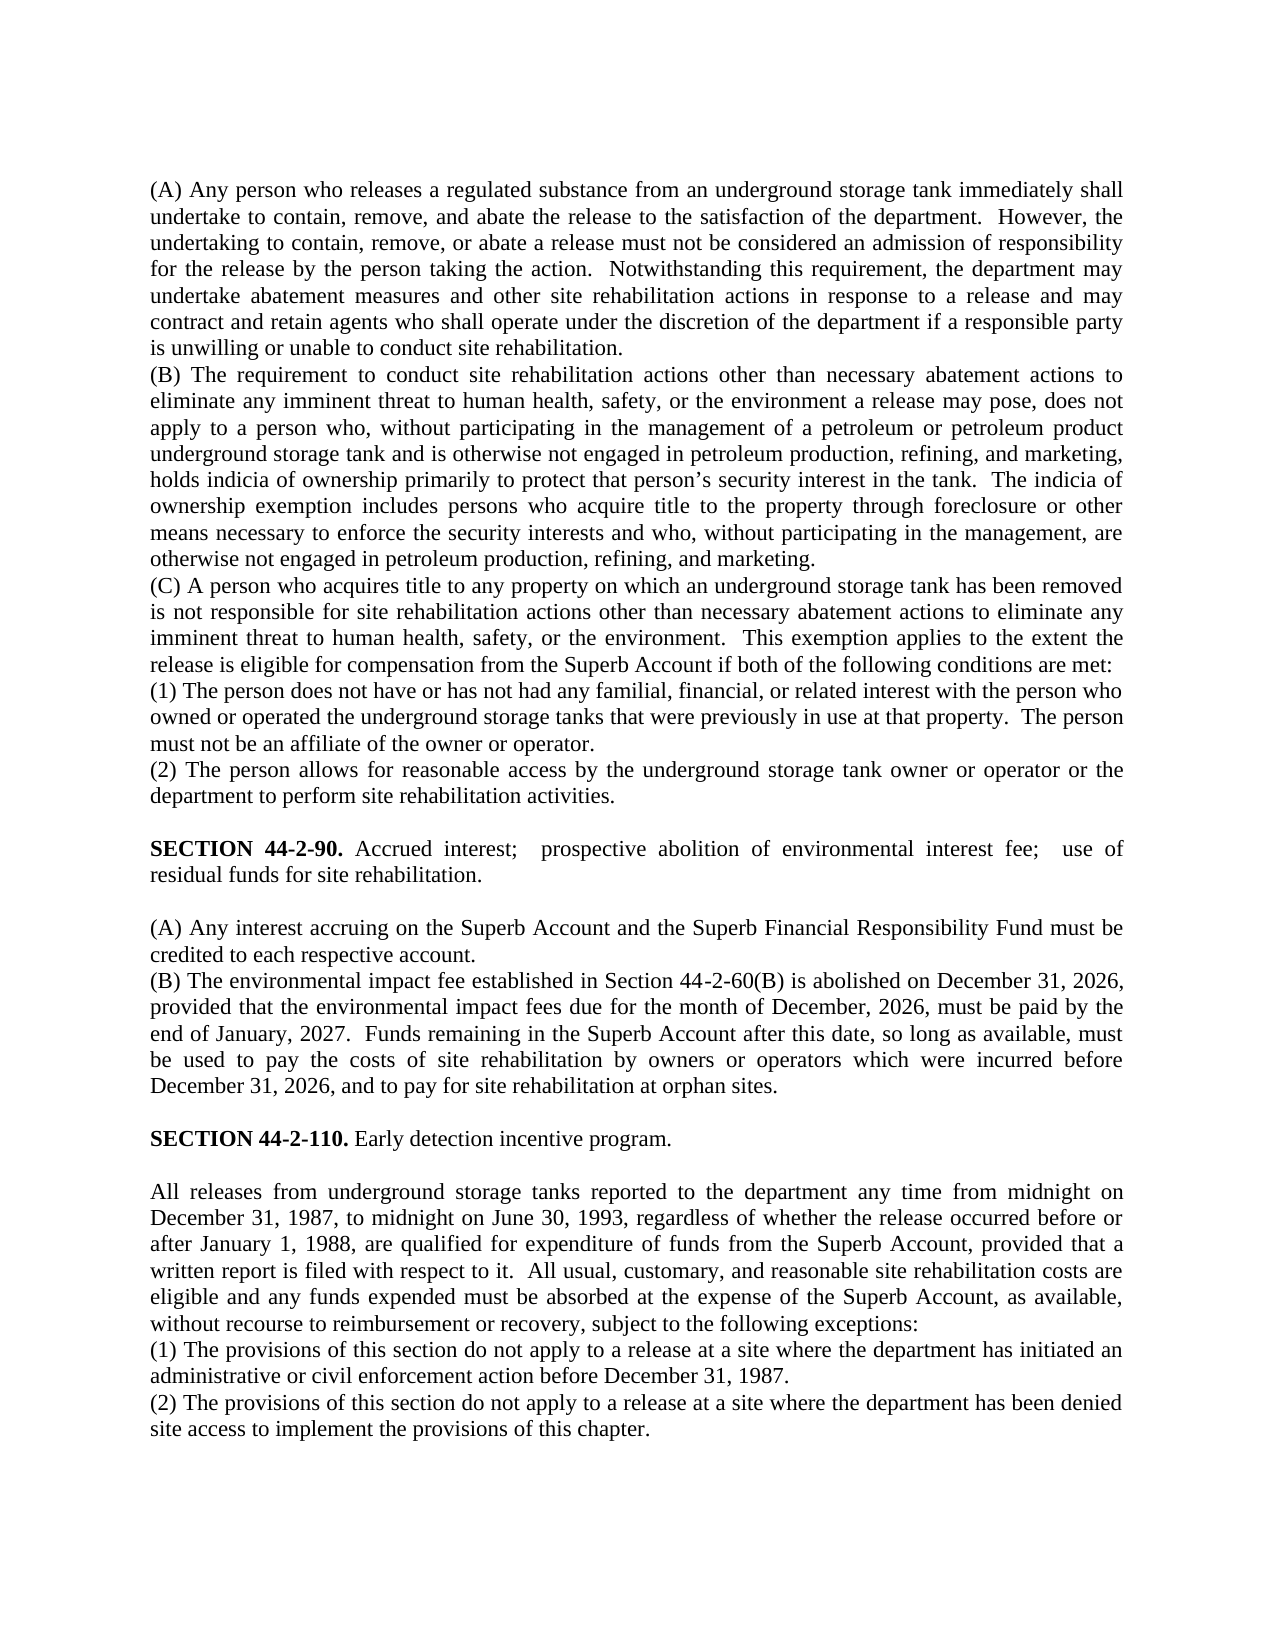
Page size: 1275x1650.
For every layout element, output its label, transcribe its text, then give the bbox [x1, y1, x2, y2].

text (B) The environmental impact fee established in Section 44-2-60(B) is abolished on December 31, 2026, provided that the environmental impact fees due for the month of December, 2026, must be paid by the end of January, 2027. Funds remaining in the Superb Account after this date, so long as available, must be used to pay the costs of site rehabilitation by owners or operators which were incurred before December 31, 2026, and to pay for site rehabilitation at orphan sites. [150, 967, 1125, 1099]
text All releases from underground storage tanks reported to the department any time from midnight on December 31, 1987, to midnight on June 30, 1993, regardless of whether the release occurred before or after January 1, 1988, are qualified for expenditure of funds from the Superb Account, provided that a written report is filed with respect to it. All usual, customary, and reasonable site rehabilitation costs are eligible and any funds expended must be absorbed at the expense of the Superb Account, as available, without recourse to reimbursement or recovery, subject to the following exceptions: [150, 1178, 1125, 1336]
text (1) The person does not have or has not had any familial, financial, or related interest with the person who owned or operated the underground storage tanks that were previously in use at that property. The person must not be an affiliate of the owner or operator. [150, 677, 1125, 756]
text (A) Any interest accruing on the Superb Account and the Superb Financial Responsibility Fund must be credited to each respective account. [150, 914, 1125, 967]
text SECTION 44-2-90. Accrued interest; prospective abolition of environmental interest fee; use of residual funds for site rehabilitation. [150, 835, 1125, 888]
text (C) A person who acquires title to any property on which an underground storage tank has been removed is not responsible for site rehabilitation actions other than necessary abatement actions to eliminate any imminent threat to human health, safety, or the environment. This exemption applies to the extent the release is eligible for compensation from the Superb Account if both of the following conditions are met: [150, 572, 1125, 677]
text (1) The provisions of this section do not apply to a release at a site where the department has initiated an administrative or civil enforcement action before December 31, 1987. [150, 1336, 1125, 1389]
text (A) Any person who releases a regulated substance from an underground storage tank immediately shall undertake to contain, remove, and abate the release to the satisfaction of the department. However, the undertaking to contain, remove, or abate a release must not be considered an admission of responsibility for the release by the person taking the action. Notwithstanding this requirement, the department may undertake abatement measures and other site rehabilitation actions in response to a release and may contract and retain agents who shall operate under the discretion of the department if a responsible party is unwilling or unable to conduct site rehabilitation. [150, 176, 1125, 361]
text (2) The person allows for reasonable access by the underground storage tank owner or operator or the department to perform site rehabilitation activities. [150, 756, 1125, 809]
text (2) The provisions of this section do not apply to a release at a site where the department has been denied site access to implement the provisions of this chapter. [150, 1389, 1125, 1441]
text (B) The requirement to conduct site rehabilitation actions other than necessary abatement actions to eliminate any imminent threat to human health, safety, or the environment a release may pose, does not apply to a person who, without participating in the management of a petroleum or petroleum product underground storage tank and is otherwise not engaged in petroleum production, refining, and marketing, holds indicia of ownership primarily to protect that person’s security interest in the tank. The indicia of ownership exemption includes persons who acquire title to the property through foreclosure or other means necessary to enforce the security interests and who, without participating in the management, are otherwise not engaged in petroleum production, refining, and marketing. [150, 361, 1125, 572]
text SECTION 44-2-110. Early detection incentive program. [150, 1125, 1125, 1151]
